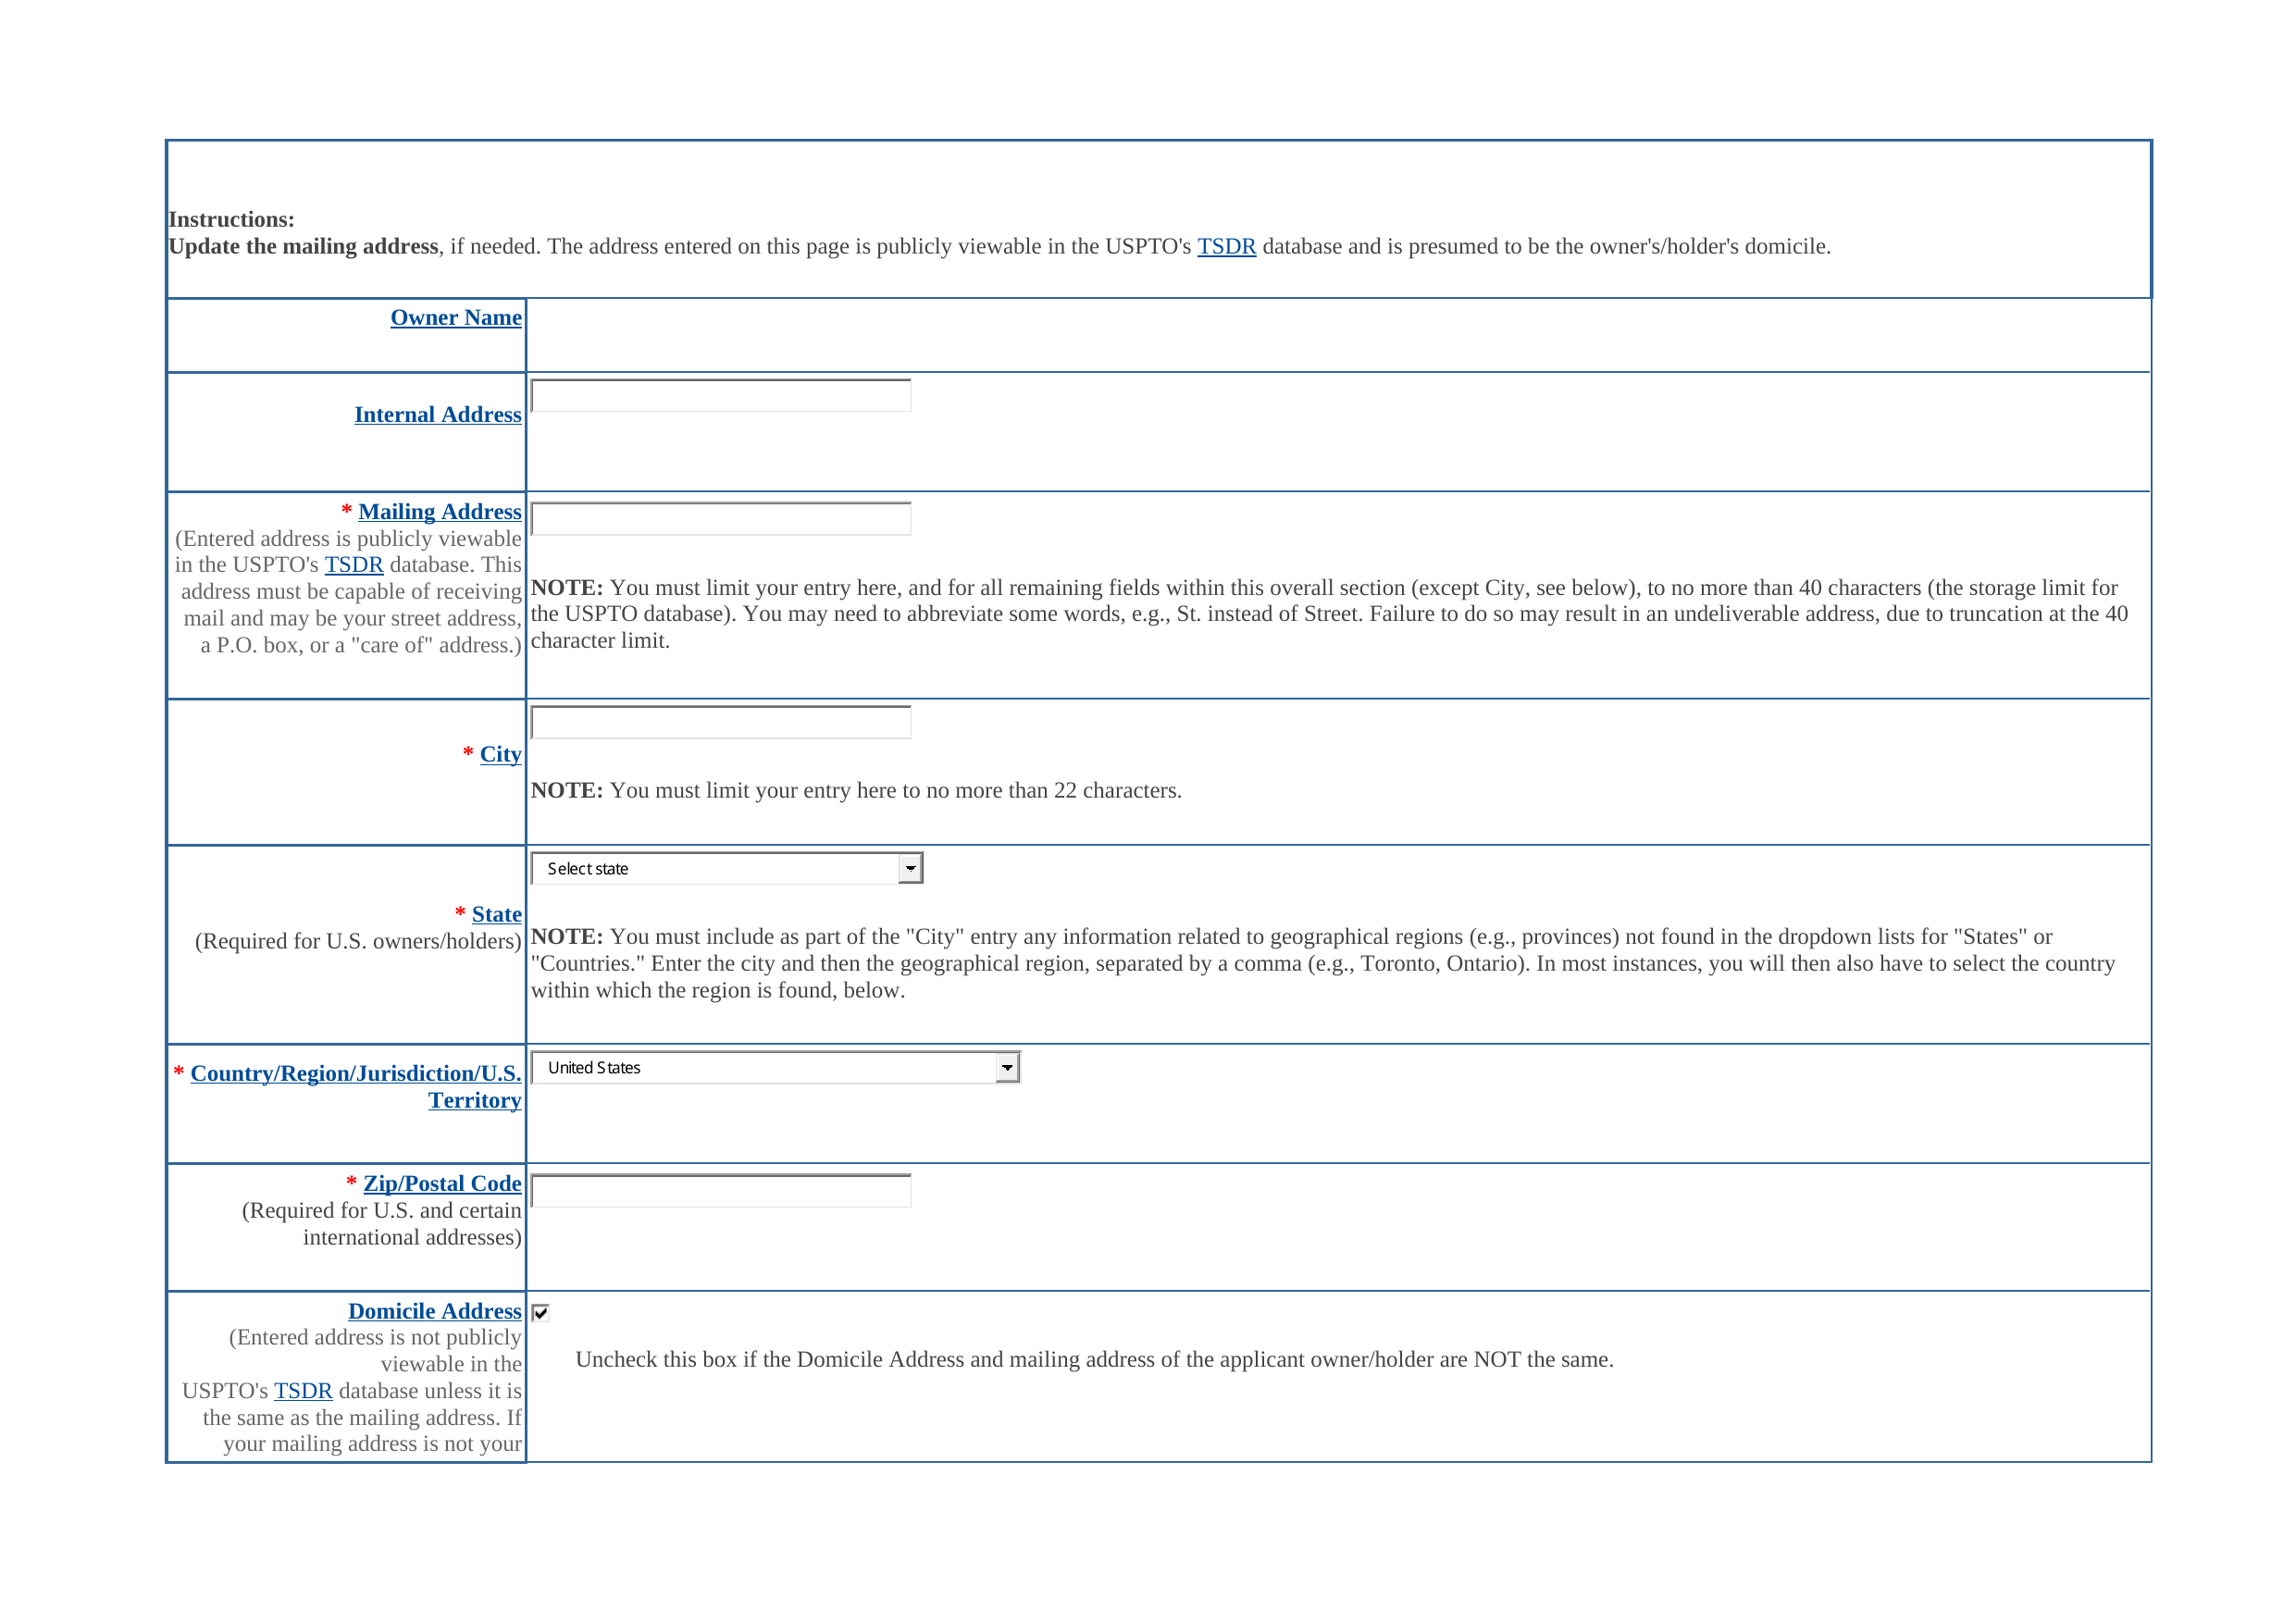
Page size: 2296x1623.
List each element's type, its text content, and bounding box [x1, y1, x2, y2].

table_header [168, 142, 2150, 297]
table_cell * Zip/Postal Code (Required for U.S. and certain international addresses) [168, 1165, 525, 1290]
table_cell [527, 1043, 2151, 1162]
table_cell Owner Name [168, 300, 525, 371]
table_cell Internal Address [168, 374, 525, 490]
table_cell NOTE: You must include as part of the "City" entry any information related to geographical regions (e.g., provinces) not found in the dropdown lists for "States" or "Countries." Enter the city and then the geographical region, separated by a comma (e.g., Toronto, Ontario). In most instances, you will then also have to select the country within which the region is found, below. [527, 844, 2151, 1043]
table_cell * Mailing Address (Entered address is publicly viewable in the USPTO's TSDR database. This address must be capable of receiving mail and may be your street address, a P.O. box, or a "care of" address.) [168, 493, 525, 698]
table_cell * State (Required for U.S. owners/holders) [168, 847, 525, 1043]
table_cell NOTE: You must limit your entry here to no more than 22 characters. [527, 698, 2151, 844]
table_cell * City [168, 700, 525, 844]
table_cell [527, 1290, 2151, 1461]
table_cell [527, 371, 2151, 490]
table_cell NOTE: You must limit your entry here, and for all remaining fields within this overall section (except City, see below), to no more than 40 characters (the storage limit for the USPTO database). You may need to abbreviate some words, e.g., St. instead of Street. Failure to do so may result in an undeliverable address, due to truncation at the 40 character limit. [527, 490, 2151, 698]
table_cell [168, 1293, 525, 1461]
table_cell * Country/Region/Jurisdiction/U.S. Territory [168, 1046, 525, 1162]
table_cell [527, 299, 2151, 371]
table_cell [527, 1162, 2151, 1290]
